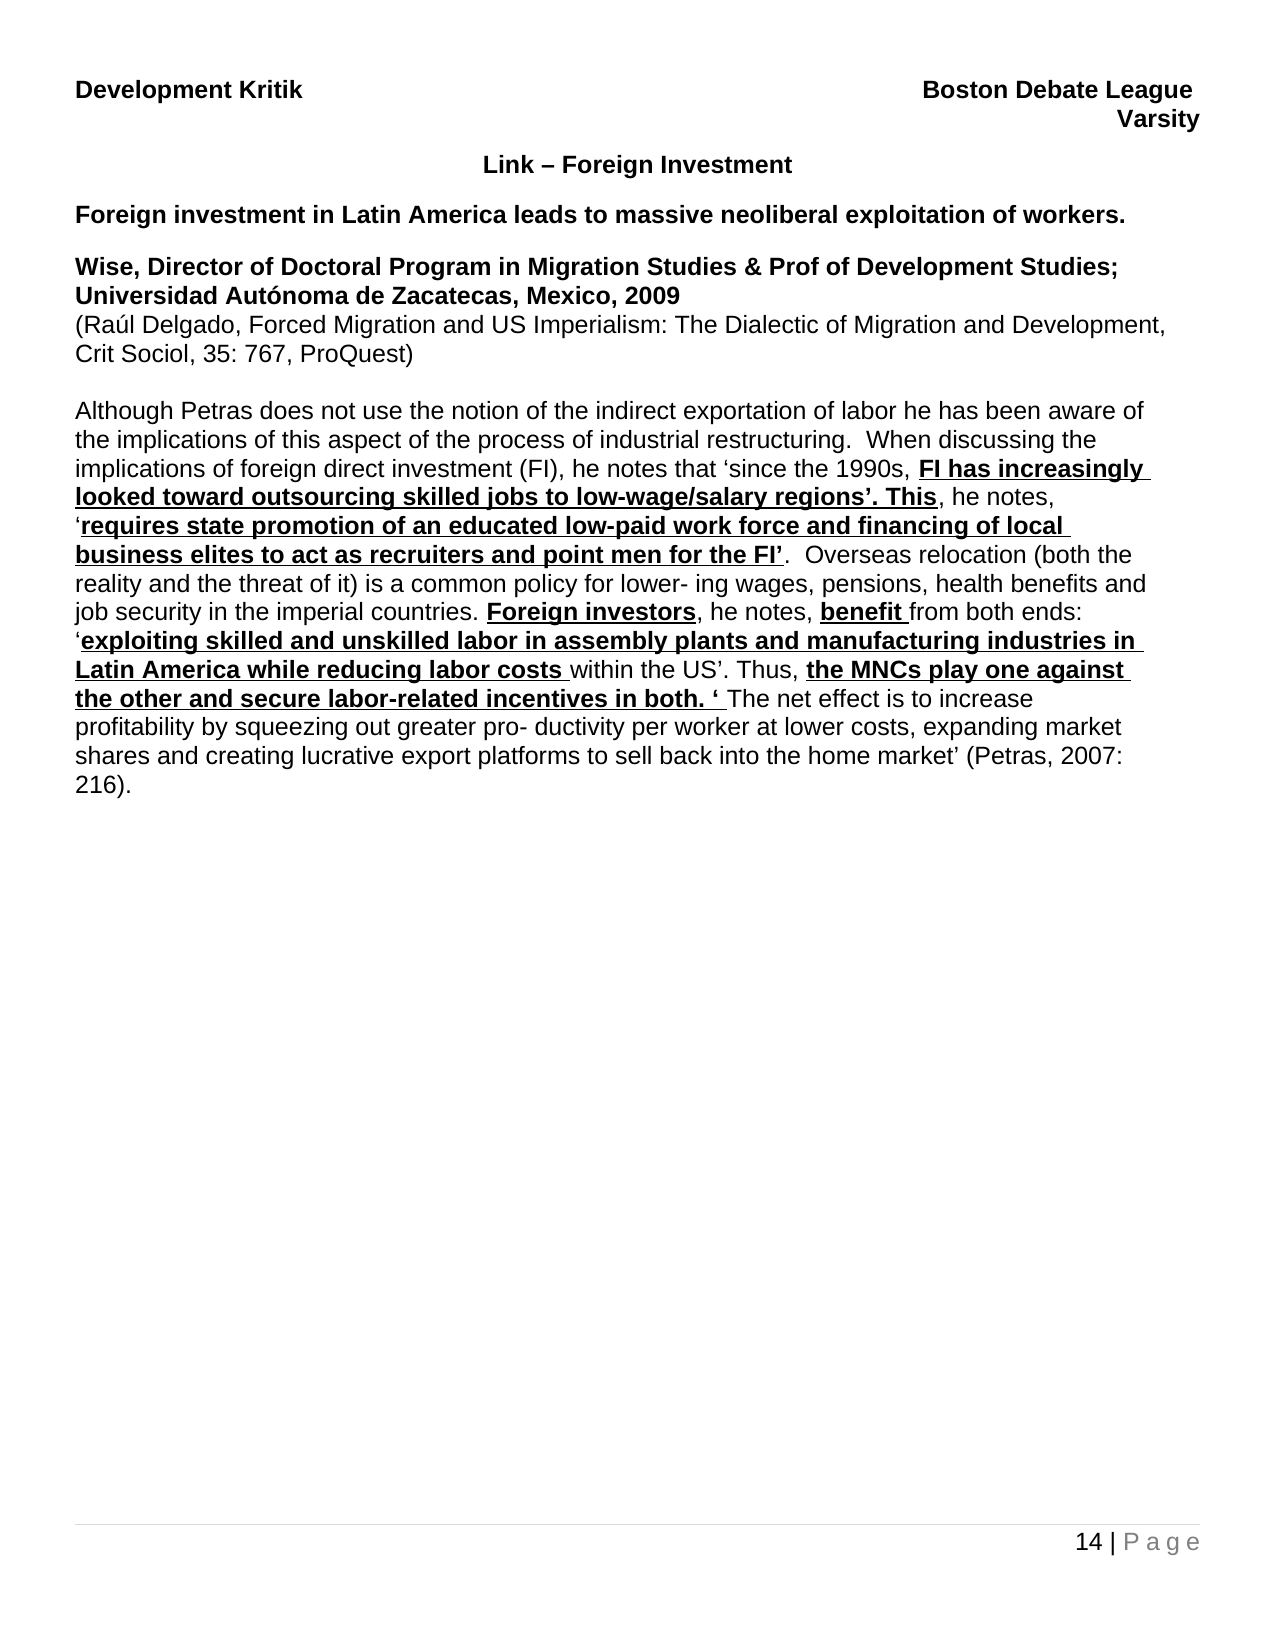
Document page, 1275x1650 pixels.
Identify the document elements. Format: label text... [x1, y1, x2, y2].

subtitle Foreign investment in Latin America leads to massive neoliberal exploitation of workers. [75, 199, 1200, 228]
text Wise, Director of Doctoral Program in Migration Studies & Prof of Development Studies; Universidad Autónoma de Zacatecas, Mexico, 2009 [75, 252, 1200, 310]
text (Raúl Delgado, Forced Migration and US Imperialism: The Dialectic of Migration and Development, Crit Sociol, 35: 767, ProQuest) [75, 310, 1200, 367]
text Although Petras does not use the notion of the indirect exportation of labor he has been aware of the implications of this aspect of the process of industrial restructuring. When discussing the implications of foreign direct investment (FI), he notes that ‘since the 1990s, FI has increasingly looked toward outsourcing skilled jobs to low-wage/salary regions’. This, he notes, ‘requires state promotion of an educated low-paid work force and financing of local business elites to act as recruiters and point men for the FI’. Overseas relocation (both the reality and the threat of it) is a common policy for lower- ing wages, pensions, health benefits and job security in the imperial countries. Foreign investors, he notes, benefit from both ends: ‘exploiting skilled and unskilled labor in assembly plants and manufacturing industries in Latin America while reducing labor costs within the US’. Thus, the MNCs play one against the other and secure labor-related incentives in both. ‘ The net effect is to increase profitability by squeezing out greater pro- ductivity per worker at lower costs, expanding market shares and creating lucrative export platforms to sell back into the home market’ (Petras, 2007: 216). [75, 396, 1155, 799]
subtitle Link – Foreign Investment [75, 150, 1200, 179]
